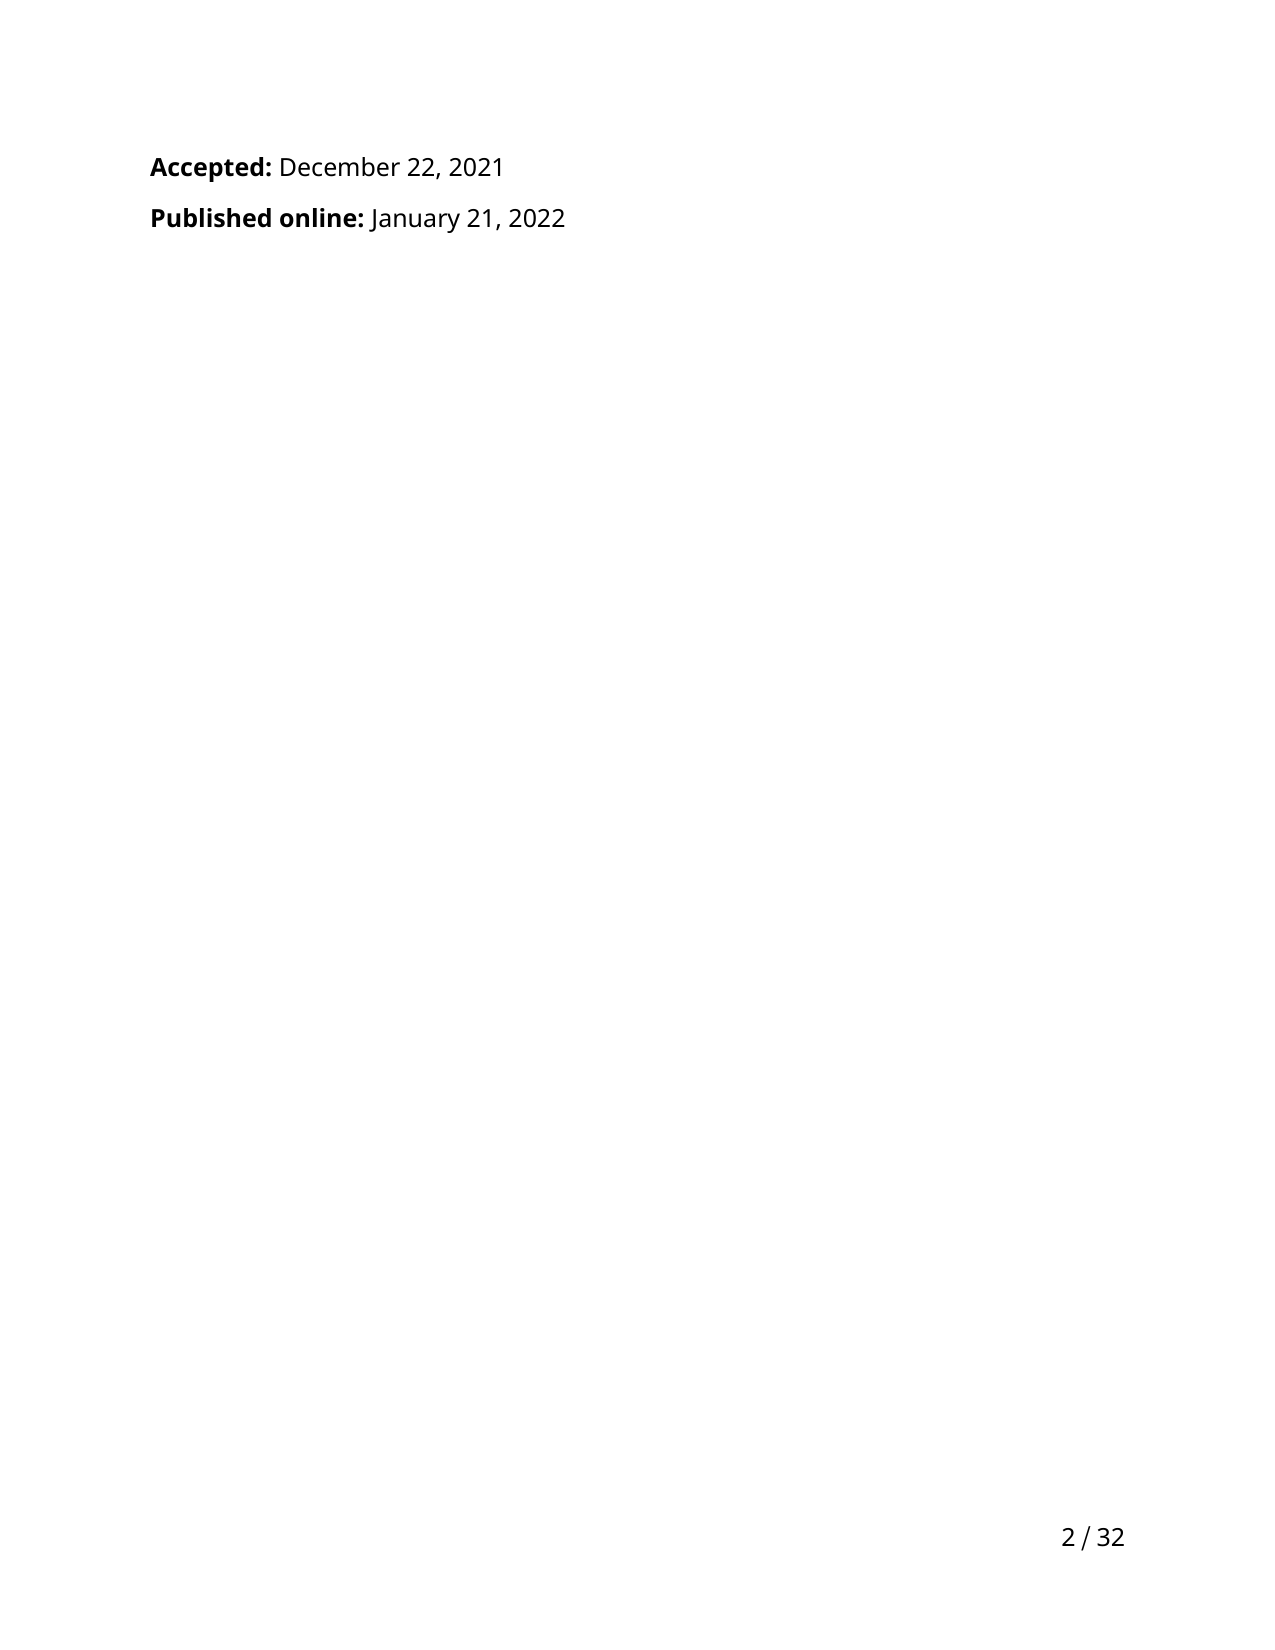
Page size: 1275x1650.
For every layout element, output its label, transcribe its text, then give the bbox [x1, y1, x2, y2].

text Published online: January 21, 2022 [150, 201, 1125, 235]
text Accepted: December 22, 2021 [150, 150, 1125, 184]
